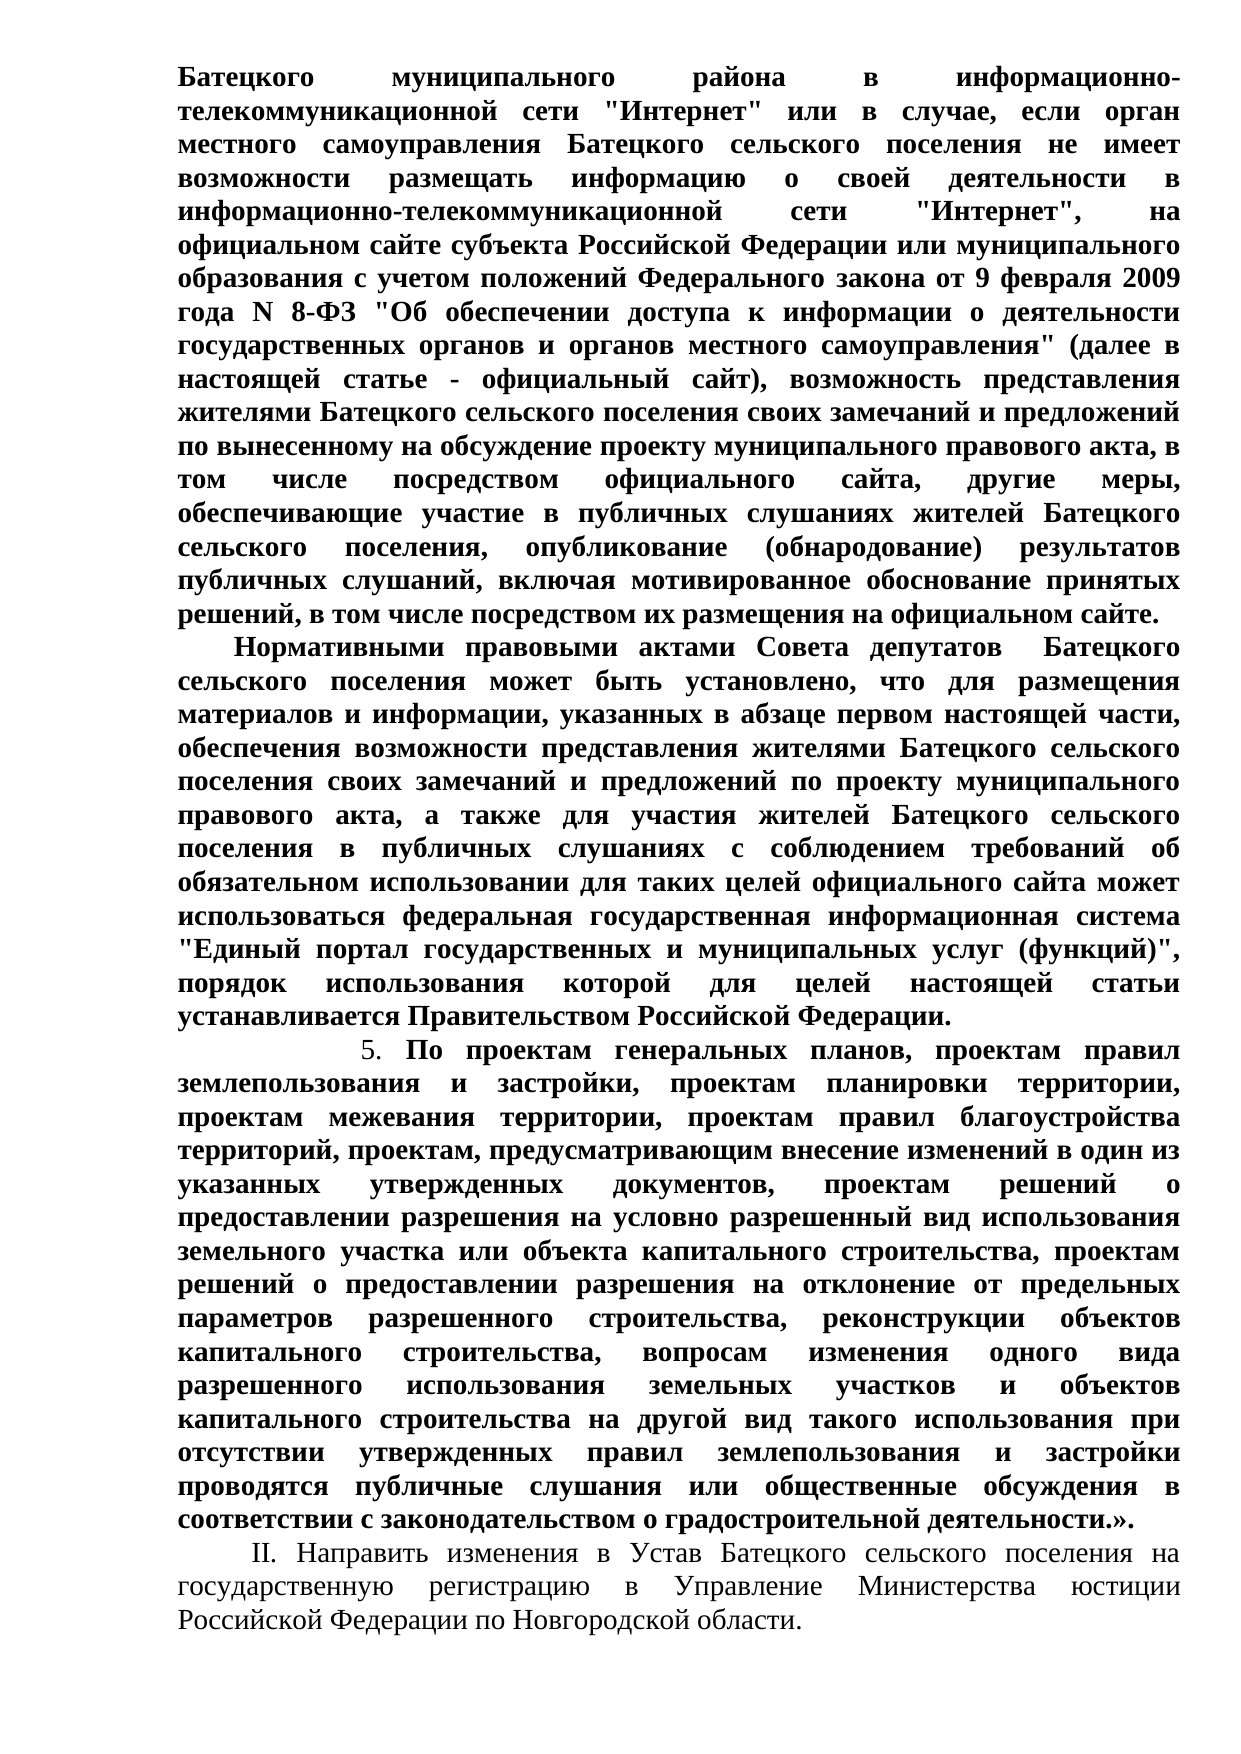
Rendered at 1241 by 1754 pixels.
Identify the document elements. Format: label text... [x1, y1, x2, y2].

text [177, 59, 1181, 629]
text II. Направить изменения в Устав Батецкого сельского поселения на государственную регистрацию в Управление Министерства юстиции Российской Федерации по Новгородской области. [177, 1535, 1181, 1636]
text Нормативными правовыми актами Совета депутатов Батецкого сельского поселения может быть установлено, что для размещения материалов и информации, указанных в абзаце первом настоящей части, обеспечения возможности представления жителями Батецкого сельского поселения своих замечаний и предложений по проекту муниципального правового акта, а также для участия жителей Батецкого сельского поселения в публичных слушаниях с соблюдением требований об обязательном использовании для таких целей официального сайта может использоваться федеральная государственная информационная система "Единый портал государственных и муниципальных услуг (функций)", порядок использования которой для целей настоящей статьи устанавливается Правительством Российской Федерации. [177, 629, 1181, 1032]
text 5. По проектам генеральных планов, проектам правил землепользования и застройки, проектам планировки территории, проектам межевания территории, проектам правил благоустройства территорий, проектам, предусматривающим внесение изменений в один из указанных утвержденных документов, проектам решений о предоставлении разрешения на условно разрешенный вид использования земельного участка или объекта капитального строительства, проектам решений о предоставлении разрешения на отклонение от предельных параметров разрешенного строительства, реконструкции объектов капитального строительства, вопросам изменения одного вида разрешенного использования земельных участков и объектов капитального строительства на другой вид такого использования при отсутствии утвержденных правил землепользования и застройки проводятся публичные слушания или общественные обсуждения в соответствии с законодательством о градостроительной деятельности.». [177, 1032, 1181, 1535]
